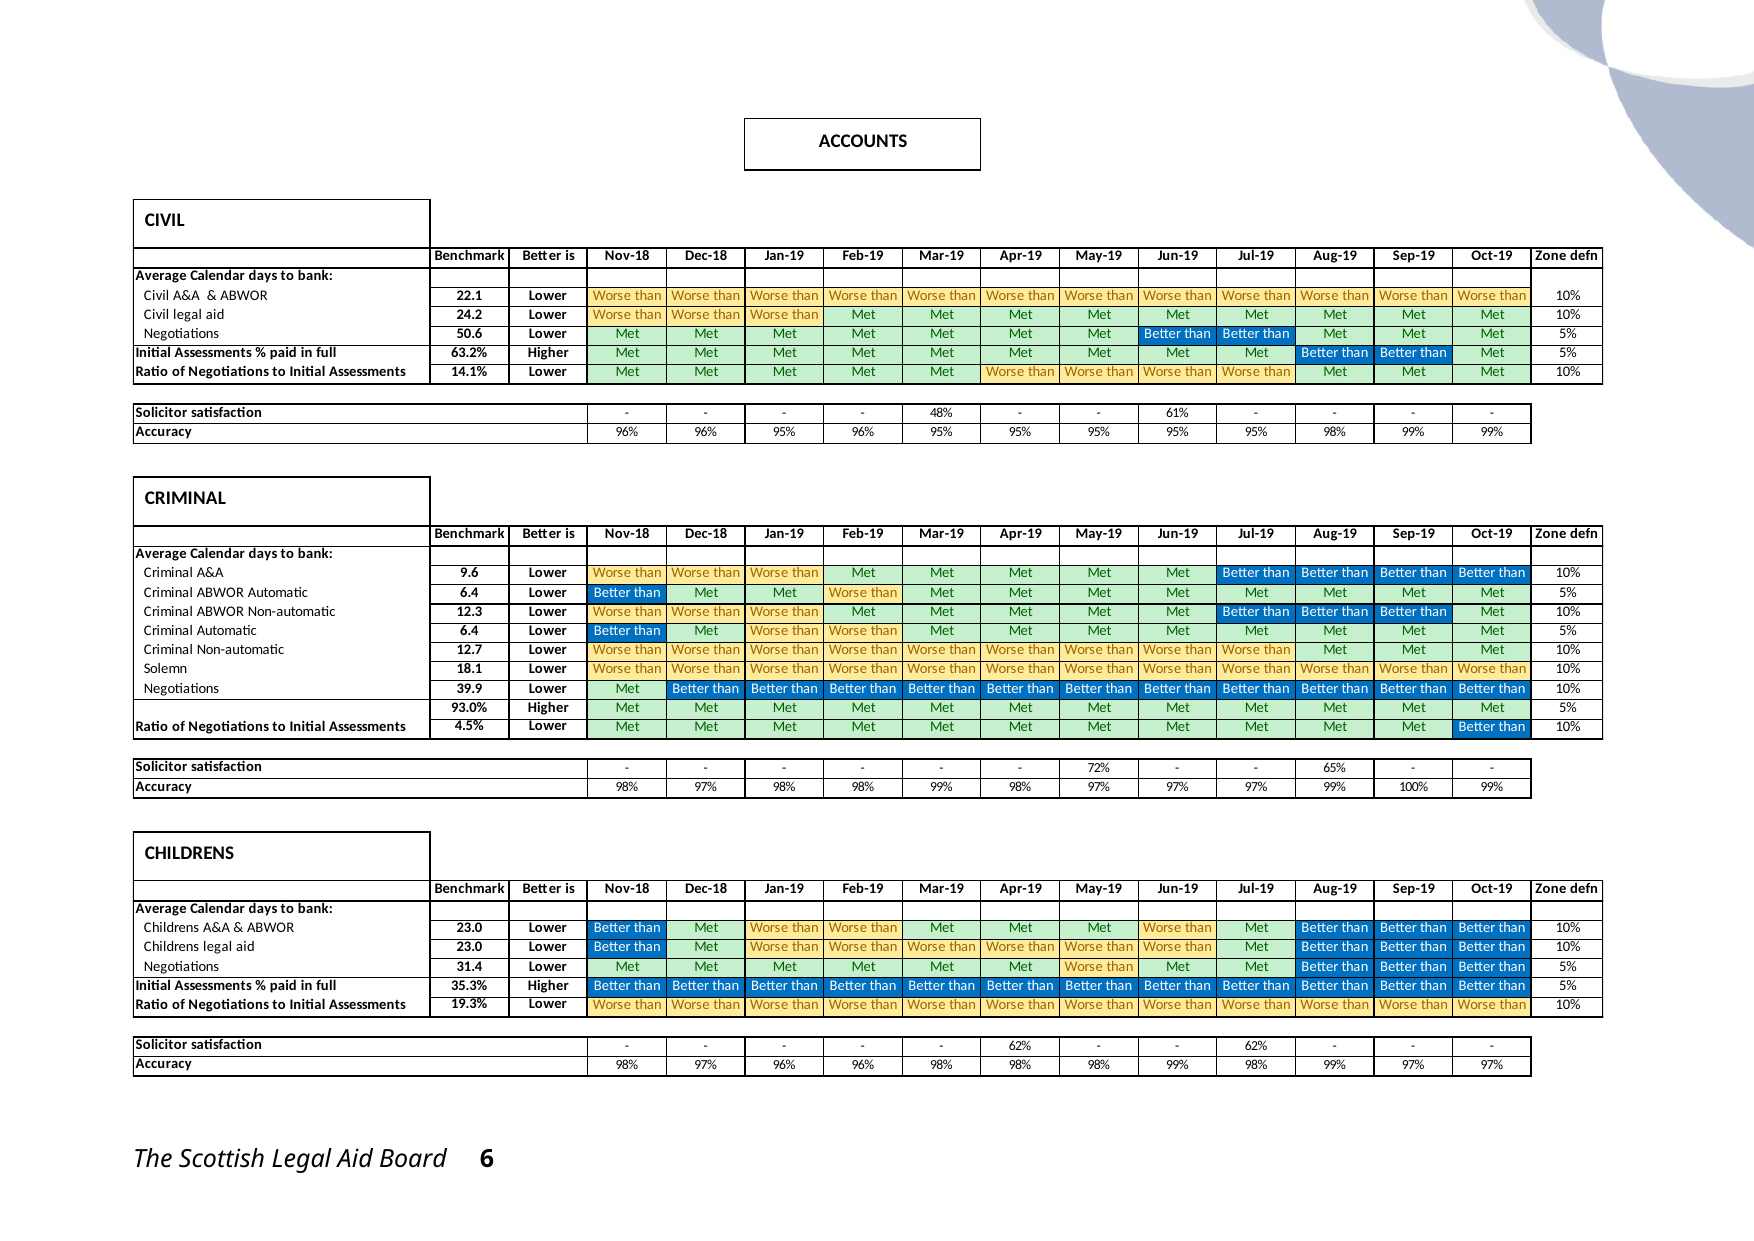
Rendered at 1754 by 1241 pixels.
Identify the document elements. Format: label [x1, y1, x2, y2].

picture [1513, 0, 1754, 255]
picture [1532, 249, 1602, 255]
picture [1513, 249, 1530, 255]
